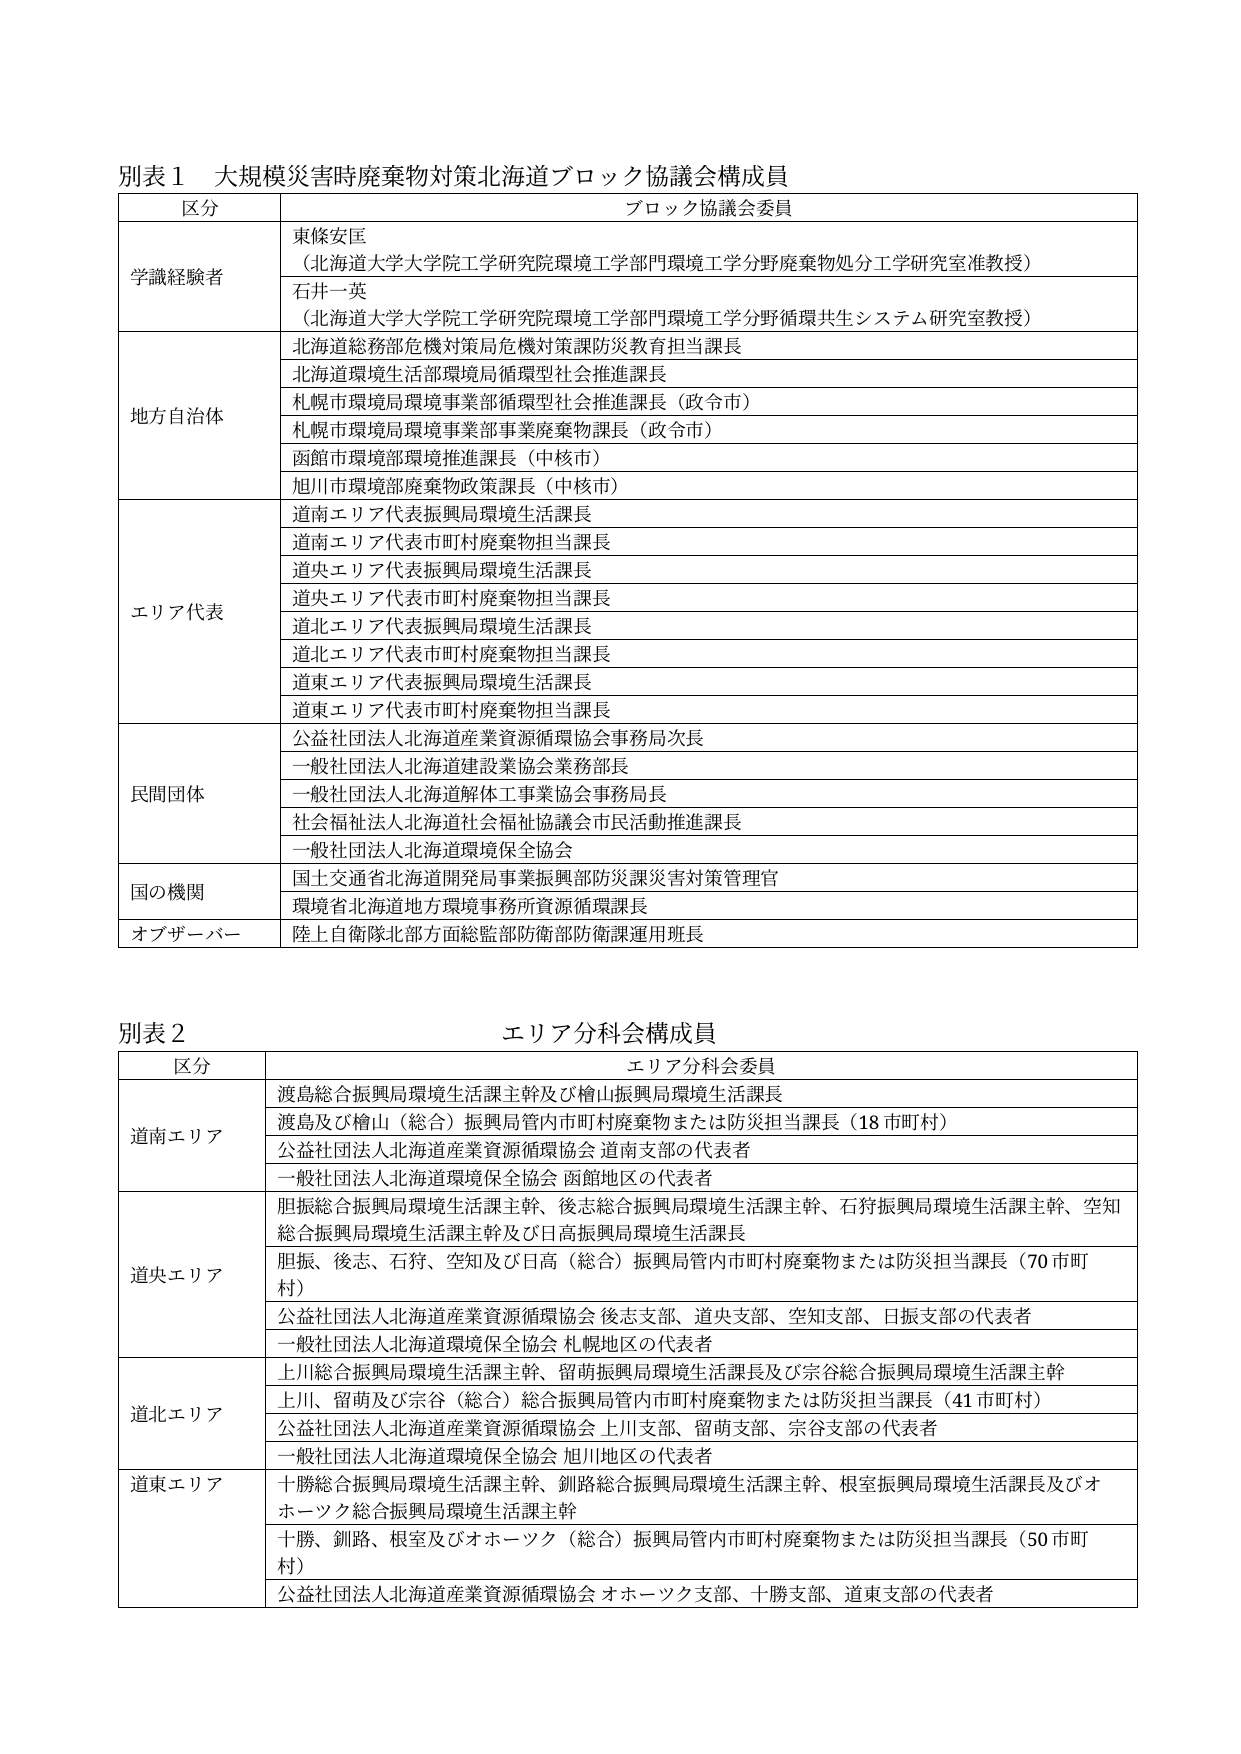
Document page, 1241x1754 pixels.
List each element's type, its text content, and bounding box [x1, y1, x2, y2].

table_cell 公益社団法人北海道産業資源循環協会 オホーツク支部、十勝支部、道東支部の代表者 [266, 1580, 1137, 1607]
table_cell 渡島及び檜山（総合）振興局管内市町村廃棄物または防災担当課長（18市町村） [266, 1108, 1137, 1135]
table_cell 一般社団法人北海道建設業協会業務部長 [281, 752, 1137, 779]
table_cell 一般社団法人北海道環境保全協会 函館地区の代表者 [266, 1164, 1137, 1191]
table_cell 道央エリア代表振興局環境生活課長 [281, 556, 1137, 583]
table_cell 札幌市環境局環境事業部循環型社会推進課長（政令市） [281, 388, 1137, 415]
table_cell 札幌市環境局環境事業部事業廃棄物課長（政令市） [281, 416, 1137, 443]
table_cell 道北エリア [119, 1358, 265, 1469]
table_cell 社会福祉法人北海道社会福祉協議会市民活動推進課長 [281, 808, 1137, 835]
table_cell 道央エリア [119, 1192, 265, 1357]
table_cell 一般社団法人北海道環境保全協会 札幌地区の代表者 [266, 1330, 1137, 1357]
table_cell 民間団体 [119, 724, 280, 863]
table_cell 一般社団法人北海道解体工事業協会事務局長 [281, 780, 1137, 807]
table_header 区分 [119, 194, 280, 221]
table_cell 旭川市環境部廃棄物政策課長（中核市） [281, 472, 1137, 499]
table_cell 道東エリア [119, 1470, 265, 1607]
table_cell 胆振、後志、石狩、空知及び日高（総合）振興局管内市町村廃棄物または防災担当課長（70市町村） [266, 1247, 1137, 1301]
table_cell 公益社団法人北海道産業資源循環協会 道南支部の代表者 [266, 1136, 1137, 1163]
table_cell 上川、留萌及び宗谷（総合）総合振興局管内市町村廃棄物または防災担当課長（41市町村） [266, 1386, 1137, 1413]
table_cell 函館市環境部環境推進課長（中核市） [281, 444, 1137, 471]
table_cell 東條安匡 （北海道大学大学院工学研究院環境工学部門環境工学分野廃棄物処分工学研究室准教授） [281, 222, 1137, 276]
table_header 区分 [119, 1052, 265, 1079]
table_header エリア分科会委員 [266, 1052, 1137, 1079]
table_cell 上川総合振興局環境生活課主幹、留萌振興局環境生活課長及び宗谷総合振興局環境生活課主幹 [266, 1358, 1137, 1385]
table_cell 地方自治体 [119, 332, 280, 499]
table_cell 学識経験者 [119, 222, 280, 331]
table_cell 道東エリア代表市町村廃棄物担当課長 [281, 696, 1137, 723]
table_cell エリア代表 [119, 500, 280, 723]
table_cell 陸上自衛隊北部方面総監部防衛部防衛課運用班長 [281, 920, 1137, 947]
table_cell 道東エリア代表振興局環境生活課長 [281, 668, 1137, 695]
table_header ブロック協議会委員 [281, 194, 1137, 221]
text 別表１ 大規模災害時廃棄物対策北海道ブロック協議会構成員 [118, 158, 1122, 193]
table_cell 胆振総合振興局環境生活課主幹、後志総合振興局環境生活課主幹、石狩振興局環境生活課主幹、空知総合振興局環境生活課主幹及び日高振興局環境生活課長 [266, 1192, 1137, 1246]
table_cell 公益社団法人北海道産業資源循環協会事務局次長 [281, 724, 1137, 751]
table_cell オブザーバー [119, 920, 280, 947]
table_cell 道北エリア代表市町村廃棄物担当課長 [281, 640, 1137, 667]
table_cell 国の機関 [119, 864, 280, 919]
table_cell 十勝総合振興局環境生活課主幹、釧路総合振興局環境生活課主幹、根室振興局環境生活課長及びオホーツク総合振興局環境生活課主幹 [266, 1470, 1137, 1524]
table_cell 道央エリア代表市町村廃棄物担当課長 [281, 584, 1137, 611]
table_cell 道南エリア [119, 1080, 265, 1191]
table_cell 北海道総務部危機対策局危機対策課防災教育担当課長 [281, 332, 1137, 359]
table_cell 道南エリア代表市町村廃棄物担当課長 [281, 528, 1137, 555]
table_cell 環境省北海道地方環境事務所資源循環課長 [281, 892, 1137, 919]
text 別表２ エリア分科会構成員 [118, 1013, 1122, 1051]
table_cell 石井一英 （北海道大学大学院工学研究院環境工学部門環境工学分野循環共生システム研究室教授） [281, 277, 1137, 331]
table_cell 十勝、釧路、根室及びオホーツク（総合）振興局管内市町村廃棄物または防災担当課長（50市町村） [266, 1525, 1137, 1579]
table_cell 一般社団法人北海道環境保全協会 旭川地区の代表者 [266, 1442, 1137, 1469]
table_cell 国土交通省北海道開発局事業振興部防災課災害対策管理官 [281, 864, 1137, 891]
table_cell 北海道環境生活部環境局循環型社会推進課長 [281, 360, 1137, 387]
table_cell 渡島総合振興局環境生活課主幹及び檜山振興局環境生活課長 [266, 1080, 1137, 1107]
table_cell 一般社団法人北海道環境保全協会 [281, 836, 1137, 863]
table_cell 公益社団法人北海道産業資源循環協会 後志支部、道央支部、空知支部、日振支部の代表者 [266, 1302, 1137, 1329]
table_cell 道北エリア代表振興局環境生活課長 [281, 612, 1137, 639]
table_cell 道南エリア代表振興局環境生活課長 [281, 500, 1137, 527]
table_cell 公益社団法人北海道産業資源循環協会 上川支部、留萌支部、宗谷支部の代表者 [266, 1414, 1137, 1441]
